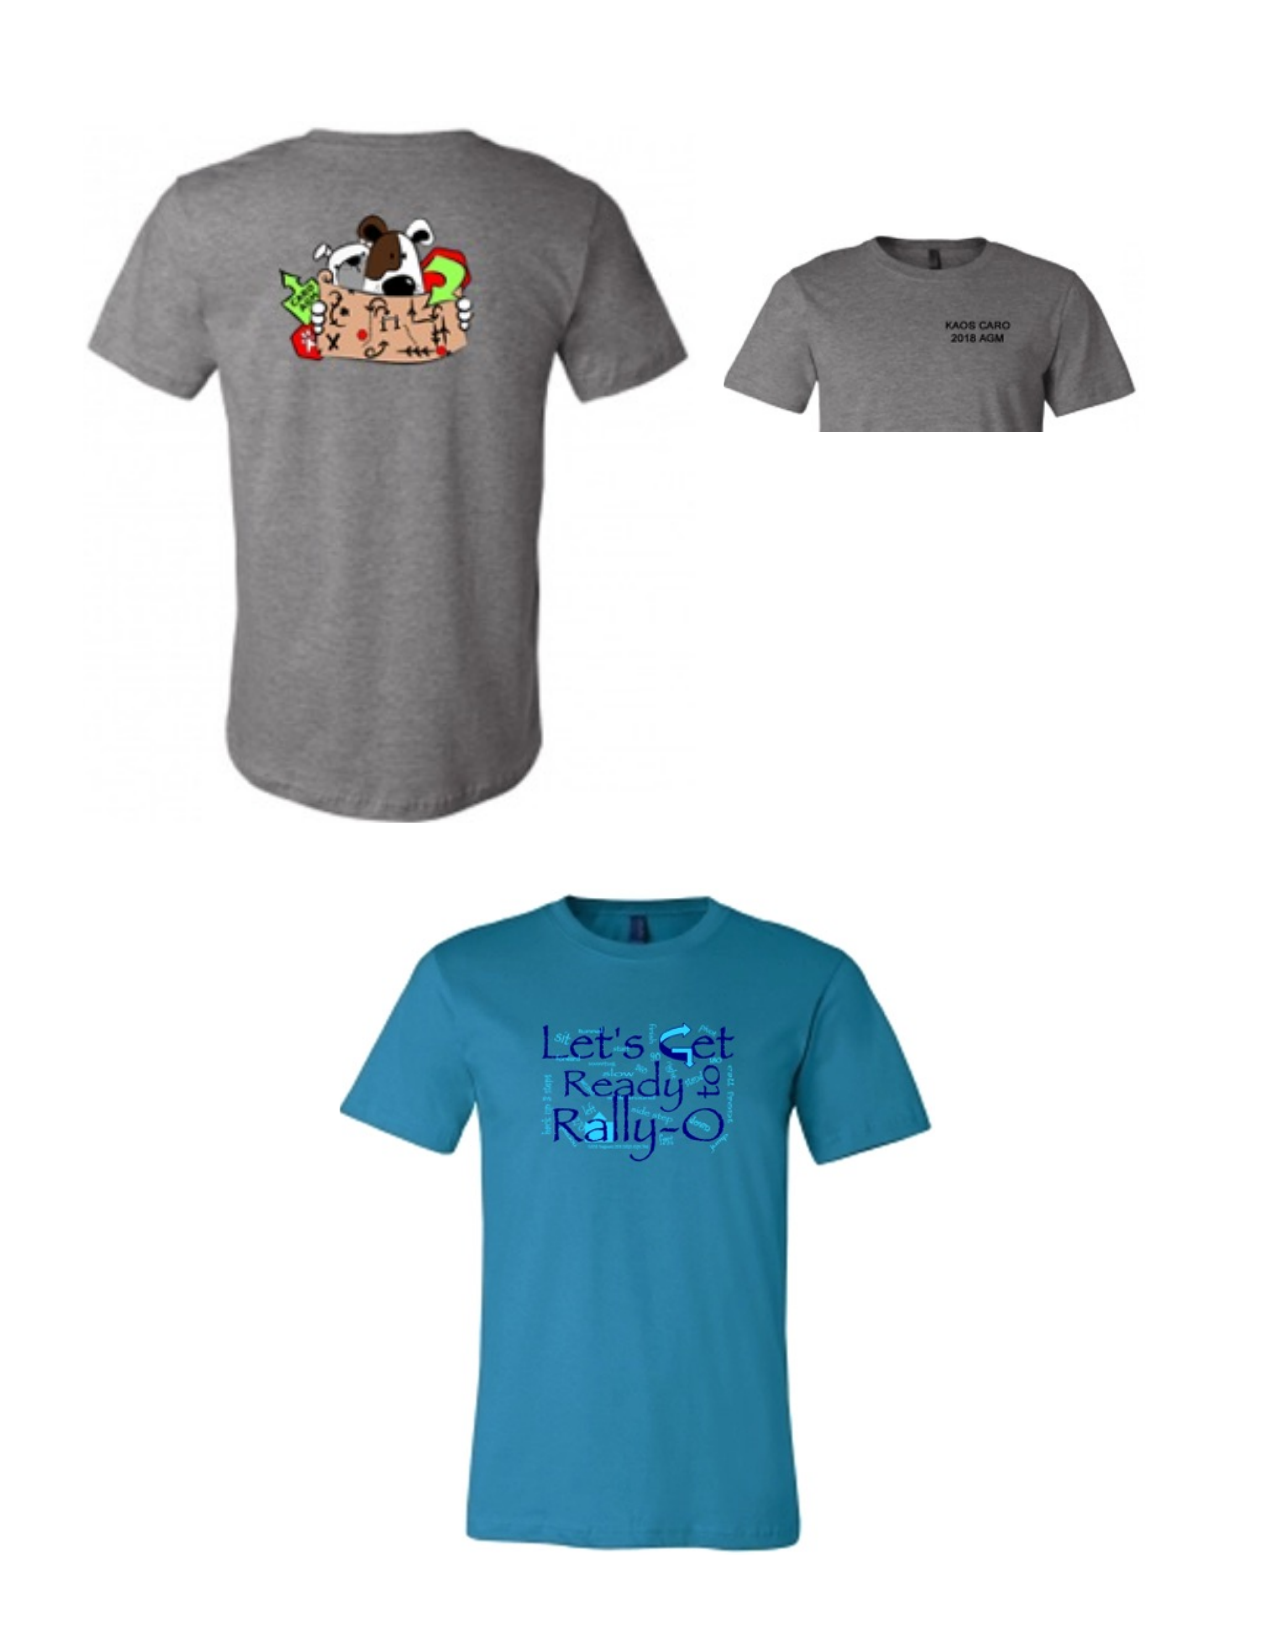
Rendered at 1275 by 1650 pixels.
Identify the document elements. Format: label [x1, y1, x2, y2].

picture [723, 232, 1146, 432]
picture [83, 121, 697, 823]
picture [339, 888, 936, 1555]
